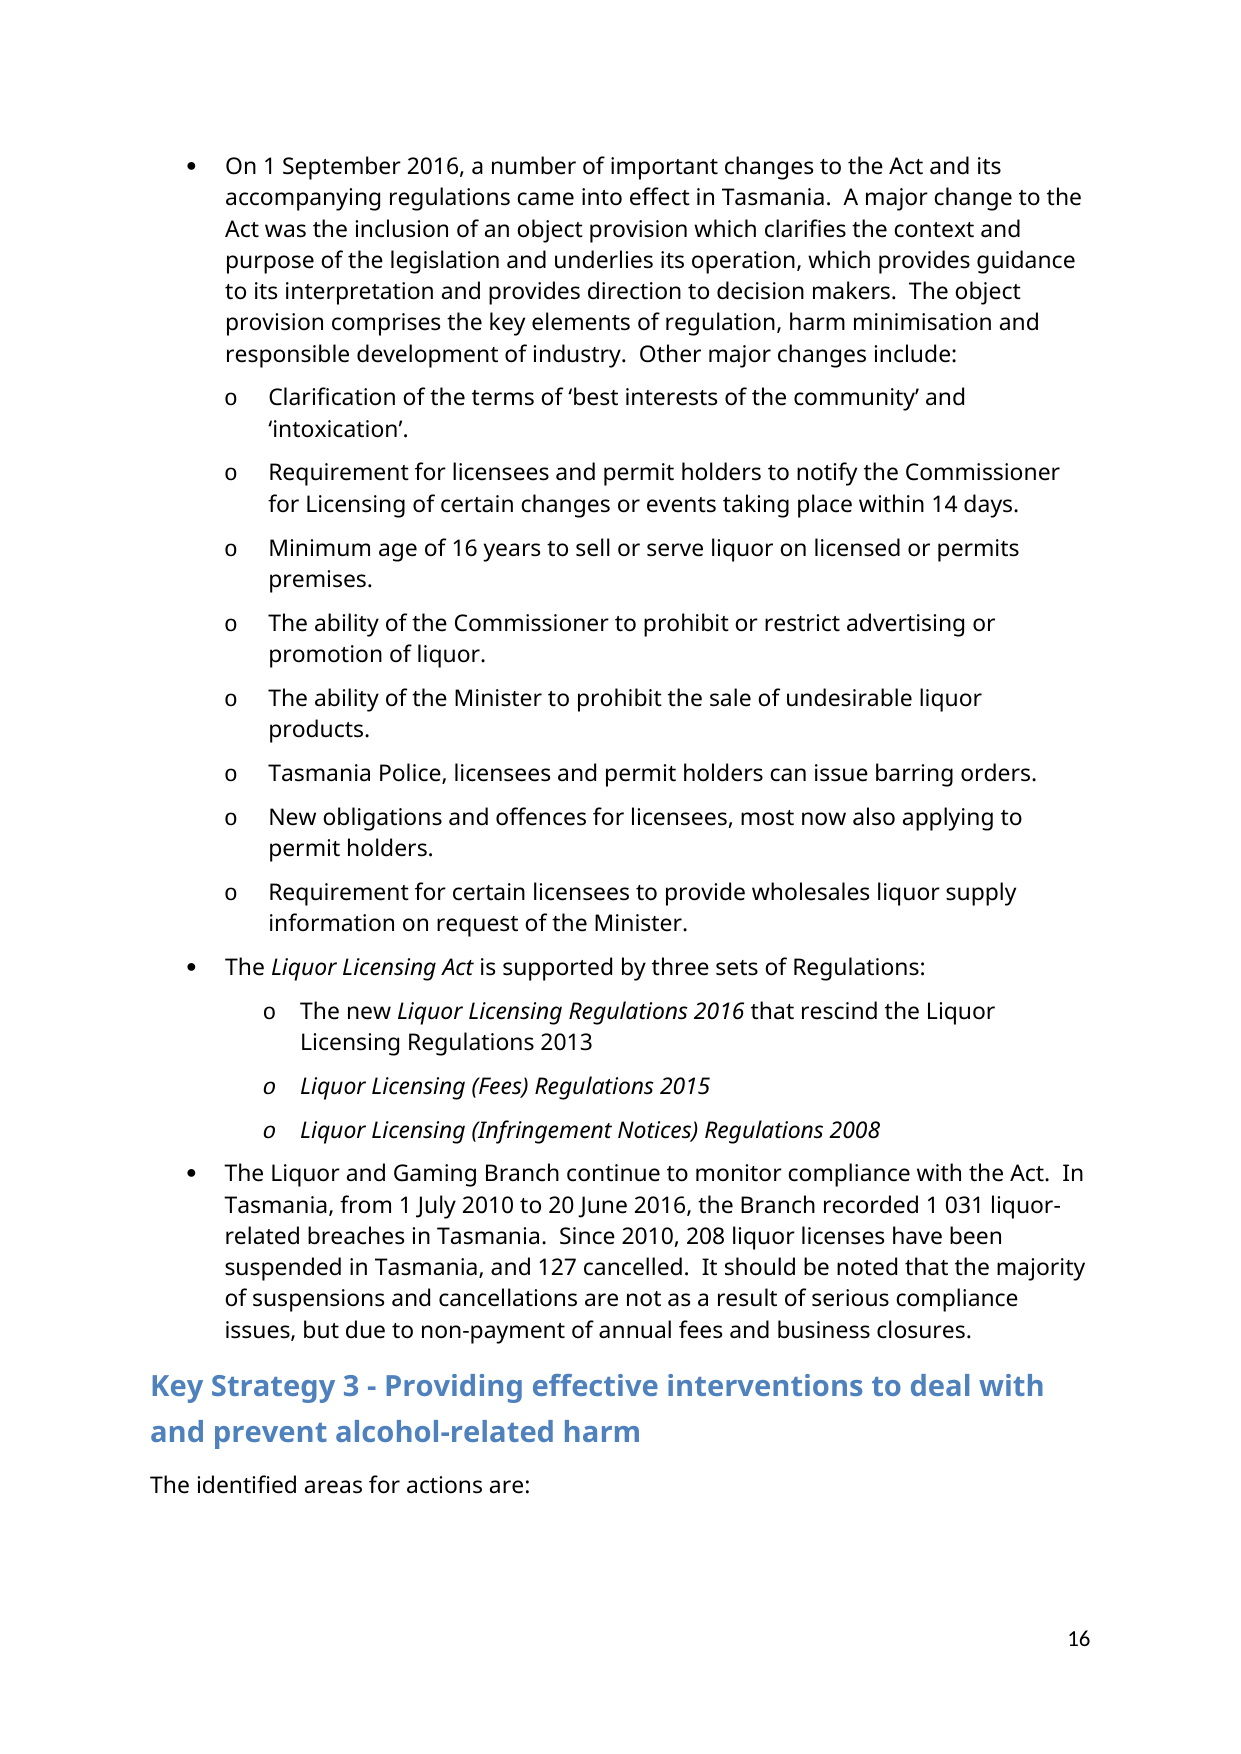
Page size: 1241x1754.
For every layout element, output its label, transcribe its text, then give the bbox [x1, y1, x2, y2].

subtitle Key Strategy 3 - Providing effective interventions to deal with and prevent alcohol-related harm [150, 1366, 1090, 1451]
list Requirement for certain licensees to provide wholesales liquor supply information on request of the Minister. [224, 876, 1090, 938]
list The ability of the Commissioner to prohibit or restrict advertising or promotion of liquor. [224, 607, 1090, 669]
list Minimum age of 16 years to sell or serve liquor on licensed or permits premises. [224, 531, 1090, 594]
list The new Liquor Licensing Regulations 2016 that rescind the Liquor Licensing Regulations 2013 [262, 994, 1090, 1057]
list On 1 September 2016, a number of important changes to the Act and its accompanying regulations came into effect in Tasmania. A major change to the Act was the inclusion of an object provision which clarifies the context and purpose of the legislation and underlies its operation, which provides guidance to its interpretation and provides direction to decision makers. The object provision comprises the key elements of regulation, harm minimisation and responsible development of industry. Other major changes include: [187, 150, 1090, 369]
list Requirement for licensees and permit holders to notify the Commissioner for Licensing of certain changes or events taking place within 14 days. [224, 456, 1090, 519]
list The ability of the Minister to prohibit the sale of undesirable liquor products. [224, 682, 1090, 744]
text The identified areas for actions are: [150, 1469, 1090, 1501]
list The Liquor Licensing Act is supported by three sets of Regulations: [187, 951, 1090, 982]
list The Liquor and Gaming Branch continue to monitor compliance with the Act. In Tasmania, from 1 July 2010 to 20 June 2016, the Branch recorded 1 031 liquor-related breaches in Tasmania. Since 2010, 208 liquor licenses have been suspended in Tasmania, and 127 cancelled. It should be noted that the majority of suspensions and cancellations are not as a result of serious compliance issues, but due to non-payment of annual fees and business closures. [187, 1157, 1090, 1345]
list Liquor Licensing (Infringement Notices) Regulations 2008 [262, 1113, 1090, 1145]
list Tasmania Police, licensees and permit holders can issue barring orders. [224, 757, 1090, 788]
list Clarification of the terms of ‘best interests of the community’ and ‘intoxication’. [224, 381, 1090, 444]
list Liquor Licensing (Fees) Regulations 2015 [262, 1070, 1090, 1101]
list New obligations and offences for licensees, most now also applying to permit holders. [224, 801, 1090, 863]
